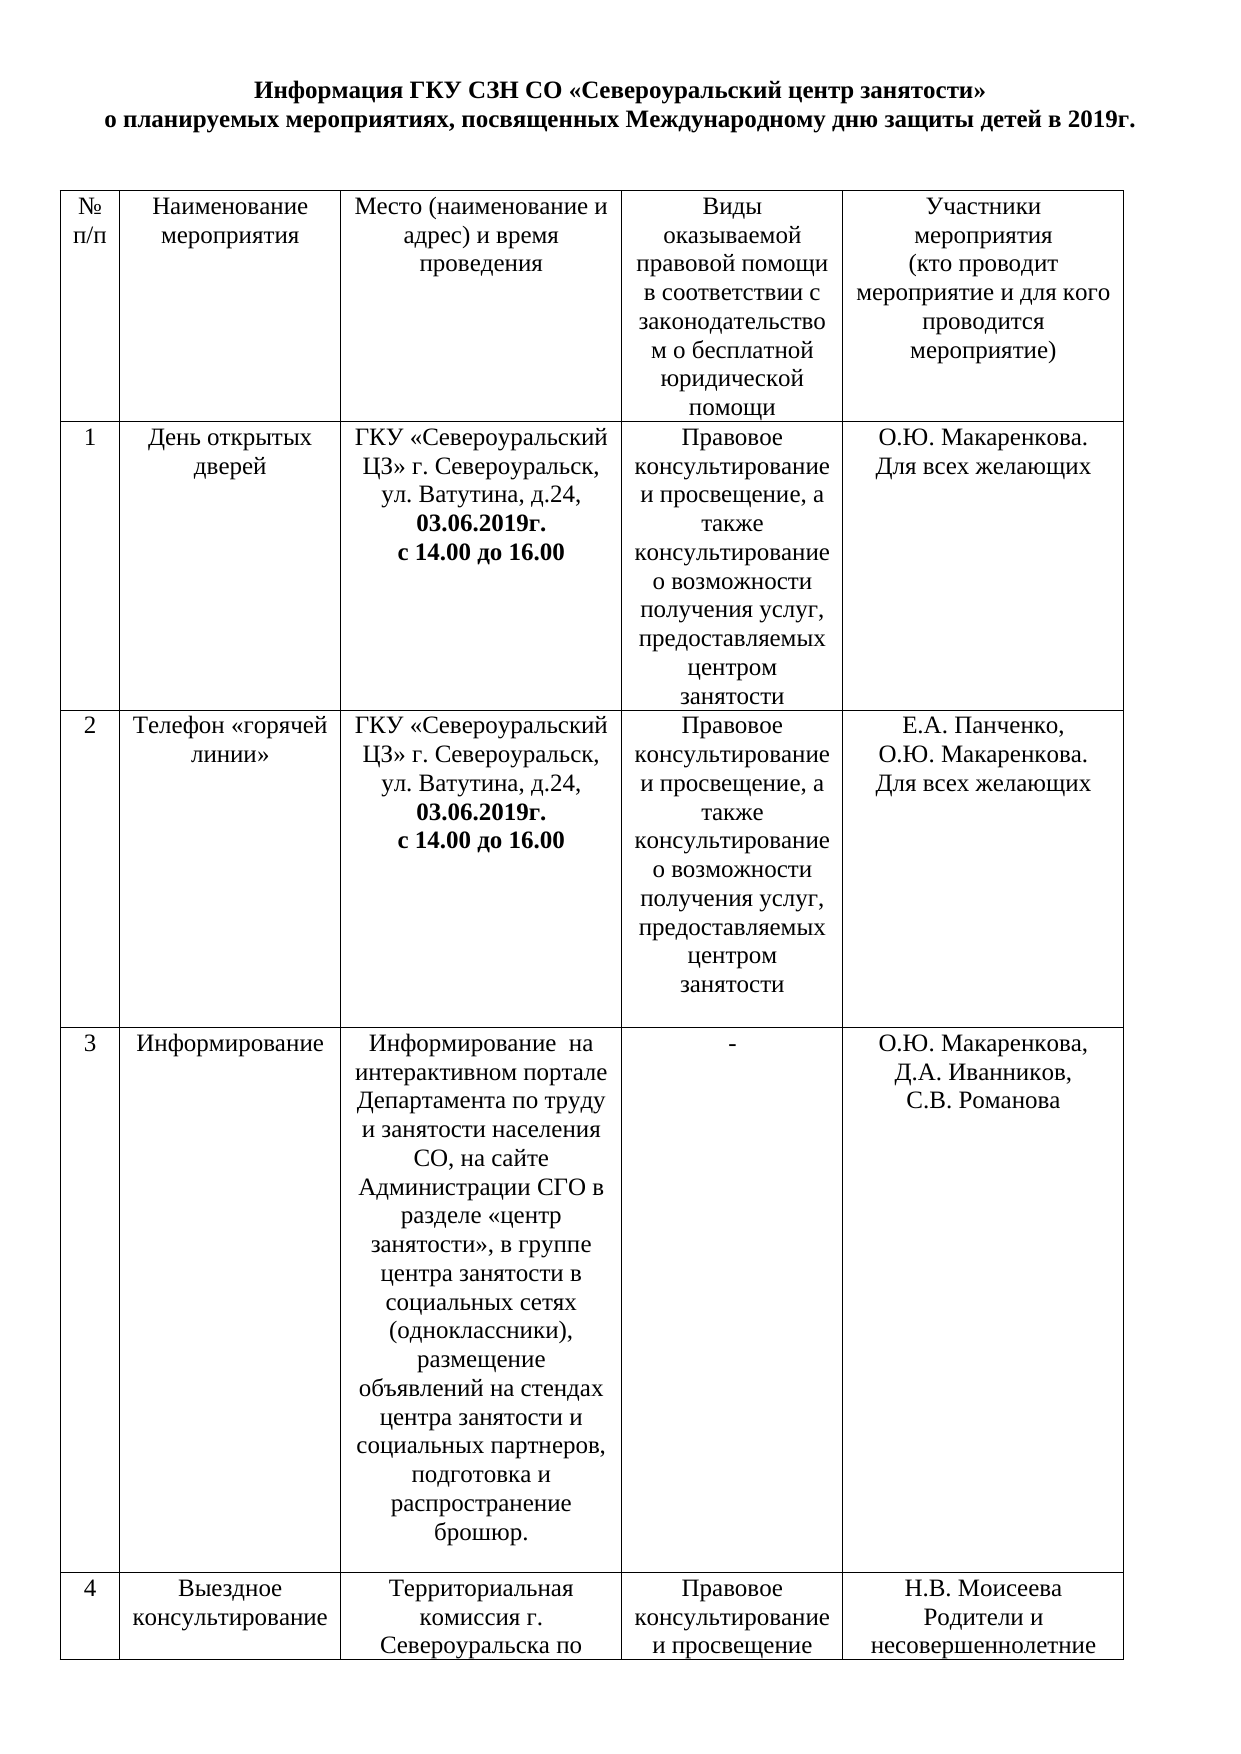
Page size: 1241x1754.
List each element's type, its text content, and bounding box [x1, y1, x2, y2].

text о планируемых мероприятиях, посвященных Международному дню защиты детей в 2019г. [75, 104, 1165, 132]
table_cell - [622, 1028, 842, 1572]
table_cell 3 [61, 1028, 119, 1572]
table_cell ГКУ «Североуральский ЦЗ» г. Североуральск, ул. Ватутина, д.24, 03.06.2019г. с 14.00 до 16.00 [341, 422, 621, 709]
table_cell Е.А. Панченко, О.Ю. Макаренкова. Для всех желающих [843, 711, 1123, 1027]
table_cell Правовое консультирование и просвещение, а также консультирование о возможности получения услуг, предоставляемых центром занятости [622, 711, 842, 1027]
table_cell 4 [61, 1573, 119, 1659]
table_cell Правовое консультирование и просвещение, а также консультирование о возможности получения услуг, предоставляемых центром занятости [622, 422, 842, 709]
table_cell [622, 1573, 842, 1659]
table_cell ГКУ «Североуральский ЦЗ» г. Североуральск, ул. Ватутина, д.24, 03.06.2019г. с 14.00 до 16.00 [341, 711, 621, 1027]
table_header Виды оказываемой правовой помощи в соответствии с законодательством о бесплатной юридической помощи [622, 191, 842, 421]
table_cell О.Ю. Макаренкова, Д.А. Иванников, С.В. Романова [843, 1028, 1123, 1572]
table_cell 2 [61, 711, 119, 1027]
table_header Место (наименование и адрес) и время проведения [341, 191, 621, 421]
table_cell 1 [61, 422, 119, 709]
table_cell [341, 1573, 621, 1659]
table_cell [120, 1573, 340, 1659]
table_cell Информирование [120, 1028, 340, 1572]
table_cell Информирование на интерактивном портале Департамента по труду и занятости населения СО, на сайте Администрации СГО в разделе «центр занятости», в группе центра занятости в социальных сетях (одноклассники), размещение объявлений на стендах центра занятости и социальных партнеров, подготовка и распространение брошюр. [341, 1028, 621, 1572]
table_cell День открытых дверей [120, 422, 340, 709]
table_cell Телефон «горячей линии» [120, 711, 340, 1027]
table_header Участники мероприятия (кто проводит мероприятие и для кого проводится мероприятие) [843, 191, 1123, 421]
table_cell О.Ю. Макаренкова. Для всех желающих [843, 422, 1123, 709]
text Информация ГКУ СЗН СО «Североуральский центр занятости» [75, 75, 1165, 104]
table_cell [843, 1573, 1123, 1659]
table_header Наименование мероприятия [120, 191, 340, 421]
table_header № п/п [61, 191, 119, 421]
